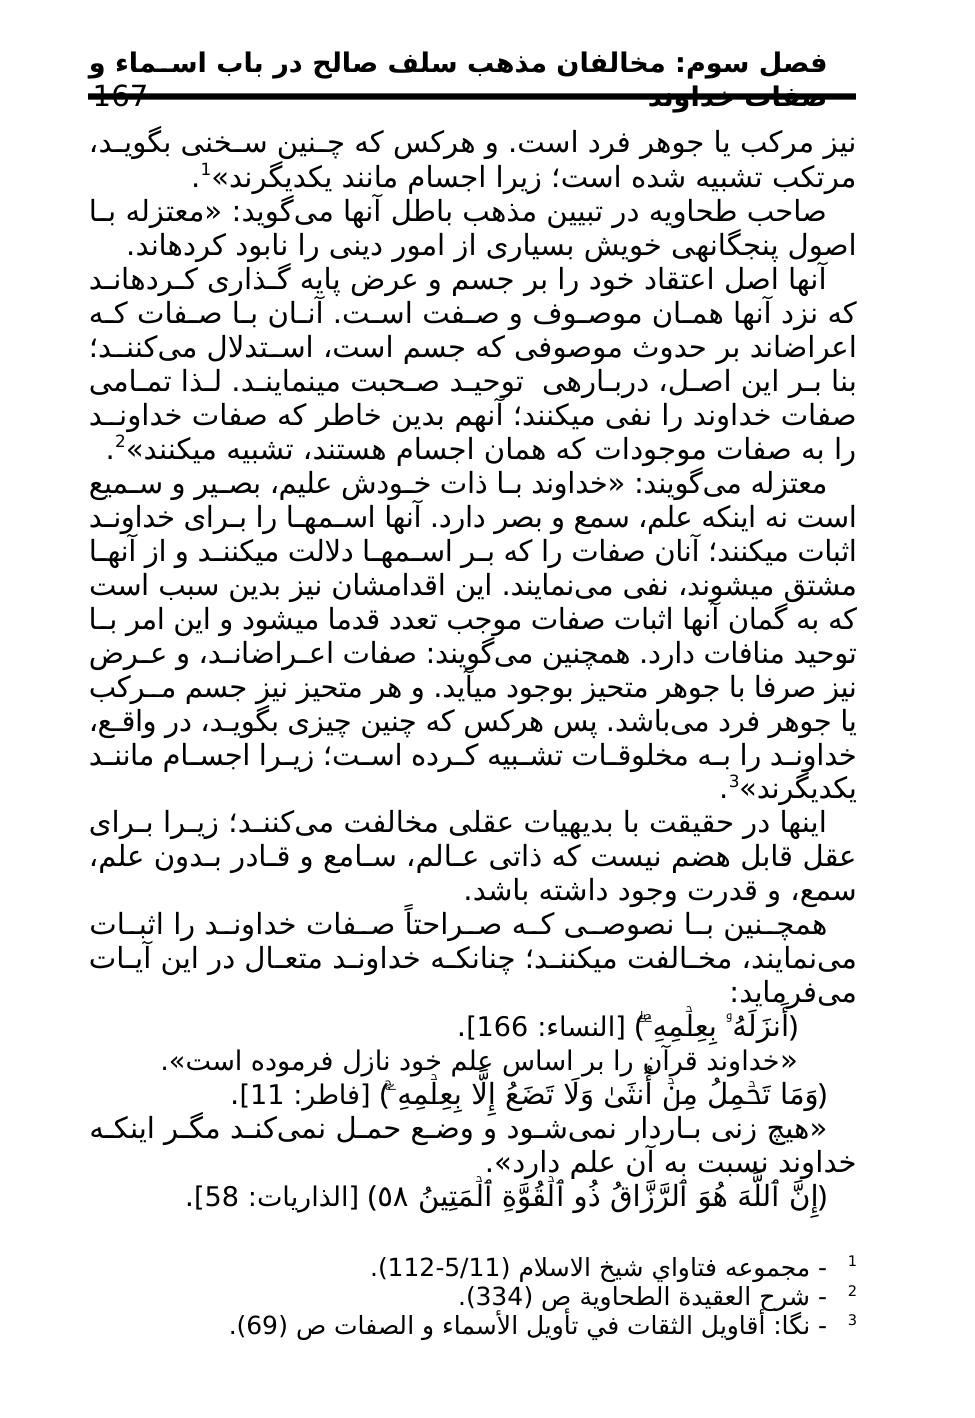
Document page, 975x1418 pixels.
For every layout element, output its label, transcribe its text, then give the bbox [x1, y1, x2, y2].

text آنها اصل اعتقاد خود را بر جسم و عرض پایه گذاری کردهاند كه نزد آنها همان موصوف و صفت است. آنان با صفات كه اعراضاند بر حدوث موصوفی كه جسم است، استدلال می‌کنند؛ بنا بر این اصل، دربارهی توحید صحبت مینمایند. لذا ‌تمامی ‌صفات خداوند را نفی میکنند؛ آنهم ‌بدین خاطر كه صفات خداوند را به صفات موجودات که همان اجسام هستند، تشبیه میکنند». [89, 262, 857, 466]
text همچنین با نصوصی كه صراحتاً صفات خداوند را اثبات می‌نمایند، مخالفت میکنند؛ چنانكه خداوند متعال در این آیات می‌فرماید: [89, 908, 857, 1009]
text «هیچ زنی باردار نمی‌شود و وضع حمل نمی‌كند مگر اینكه خداوند نسبت به آن علم دارد». [89, 1111, 857, 1179]
text ﴿وَمَا تَحۡمِلُ مِنۡ أُنثَىٰ وَلَا تَضَعُ إِلَّا بِعِلۡمِهِۦۚ﴾ [فاطر: 11]. [89, 1077, 857, 1111]
text صاحب طحاویه در تبیین مذهب باطل آنها می‌گوید: «معتزله با اصول پنجگانهی خویش بسیاری از امور دینی را نابود كردهاند. [89, 194, 857, 262]
text ﴿إِنَّ ٱللَّهَ هُوَ ٱلرَّزَّاقُ ذُو ٱلۡقُوَّةِ ٱلۡمَتِينُ ٥٨﴾ [الذاریات: 58]. [89, 1179, 857, 1213]
text ﴿أَنزَلَهُۥ بِعِلۡمِهِۦۖ﴾ [النساء: 166]. [89, 1009, 798, 1043]
text اینها در حقیقت با بدیهیات عقلی مخالفت می‌کنند؛ ‌زیرا برای عقل قابل هضم نیست كه ذاتی عالم، سامع و قادر بدون علم، سمع، و قدرت وجود داشته باشد. [89, 806, 857, 908]
text معتزله می‌گویند: «خداوند با ذات خودش علیم، بصیر و سمیع است نه اینکه علم، سمع و بصر دارد. آنها اسمها را برای خداوند اثبات میکنند؛ آنان صفات را که بر اسمها دلالت میکنند و از آنها مشتق میشوند، نفی می‌نمایند.‌ این اقدامشان نیز بدین سبب است كه به گمان آنها اثبات صفات موجب تعدد قدما میشود و این امر با توحید منافات دارد. همچنین می‌گویند: صفات اعراضاند، و عرض نیز صرفا با جوهر متحیز بوجود میآید. و هر متحیز نیز جسم مركب یا جوهر فرد می‌باشد. پس هرکس که چنین چیزی بگوید، در واقع، خداوند را به مخلوقات تشبیه كرده است؛ زیرا اجسام مانند یكدیگرند». [89, 466, 857, 806]
text «خداوند قرآن را بر اساس علم خود نازل فرموده است». [89, 1043, 798, 1077]
